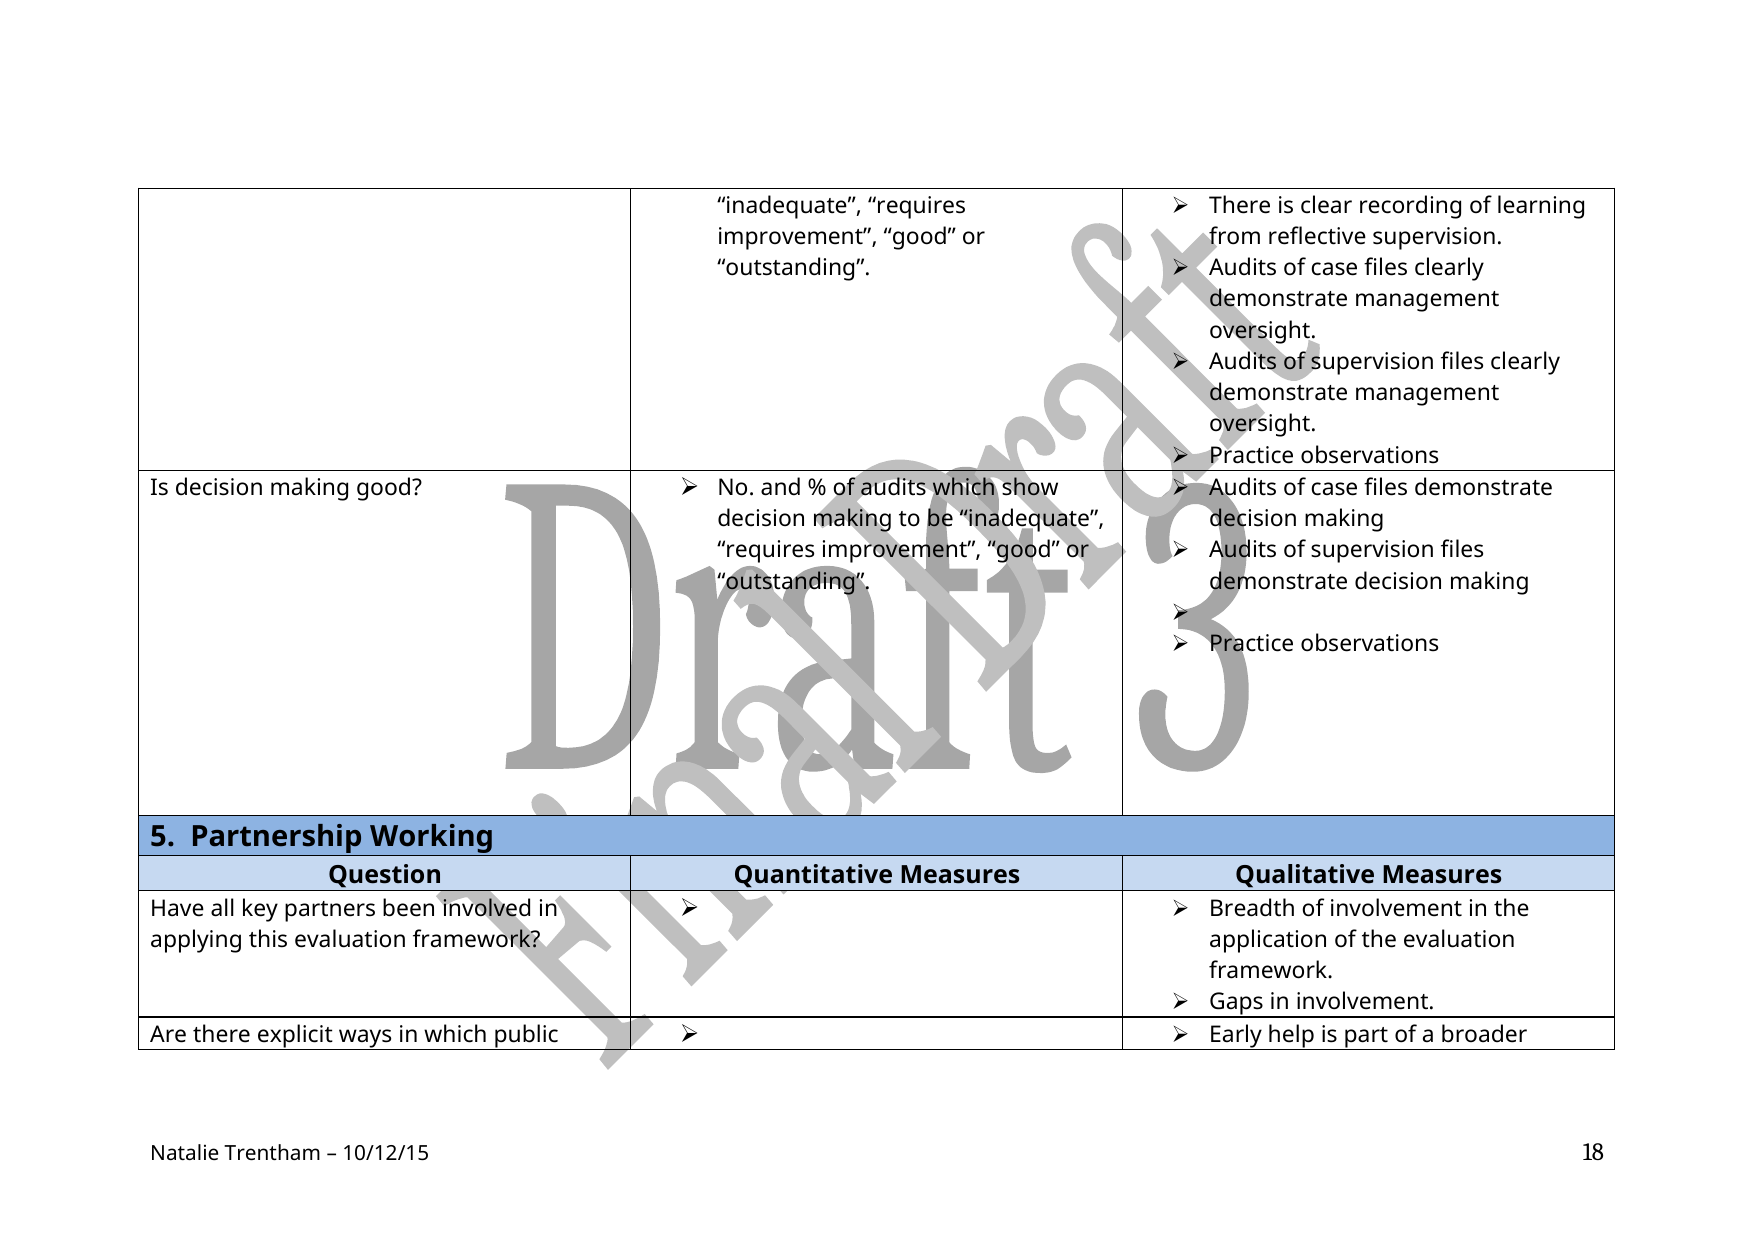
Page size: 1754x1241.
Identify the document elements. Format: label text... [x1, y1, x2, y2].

table_cell Question [139, 856, 630, 890]
table_cell [631, 1018, 1122, 1049]
table_cell Is decision making good? [139, 471, 630, 814]
table_cell Qualitative Measures [1123, 856, 1614, 890]
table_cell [139, 1018, 630, 1049]
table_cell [139, 189, 630, 470]
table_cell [631, 189, 1122, 470]
table_cell Audits of case files demonstrate decision making Audits of supervision files demonstrate decision making Practice observations [1123, 471, 1614, 814]
table_cell [631, 891, 1122, 1016]
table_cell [1123, 189, 1614, 470]
table_cell 5. Partnership Working [139, 816, 1614, 855]
table_cell No. and % of audits which show decision making to be “inadequate”, “requires improvement”, “good” or “outstanding”. [631, 471, 1122, 814]
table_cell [1123, 1018, 1614, 1049]
table_cell Quantitative Measures [631, 856, 1122, 890]
table_cell Have all key partners been involved in applying this evaluation framework? [139, 891, 630, 1016]
table_cell Breadth of involvement in the application of the evaluation framework. Gaps in involvement. [1123, 891, 1614, 1016]
